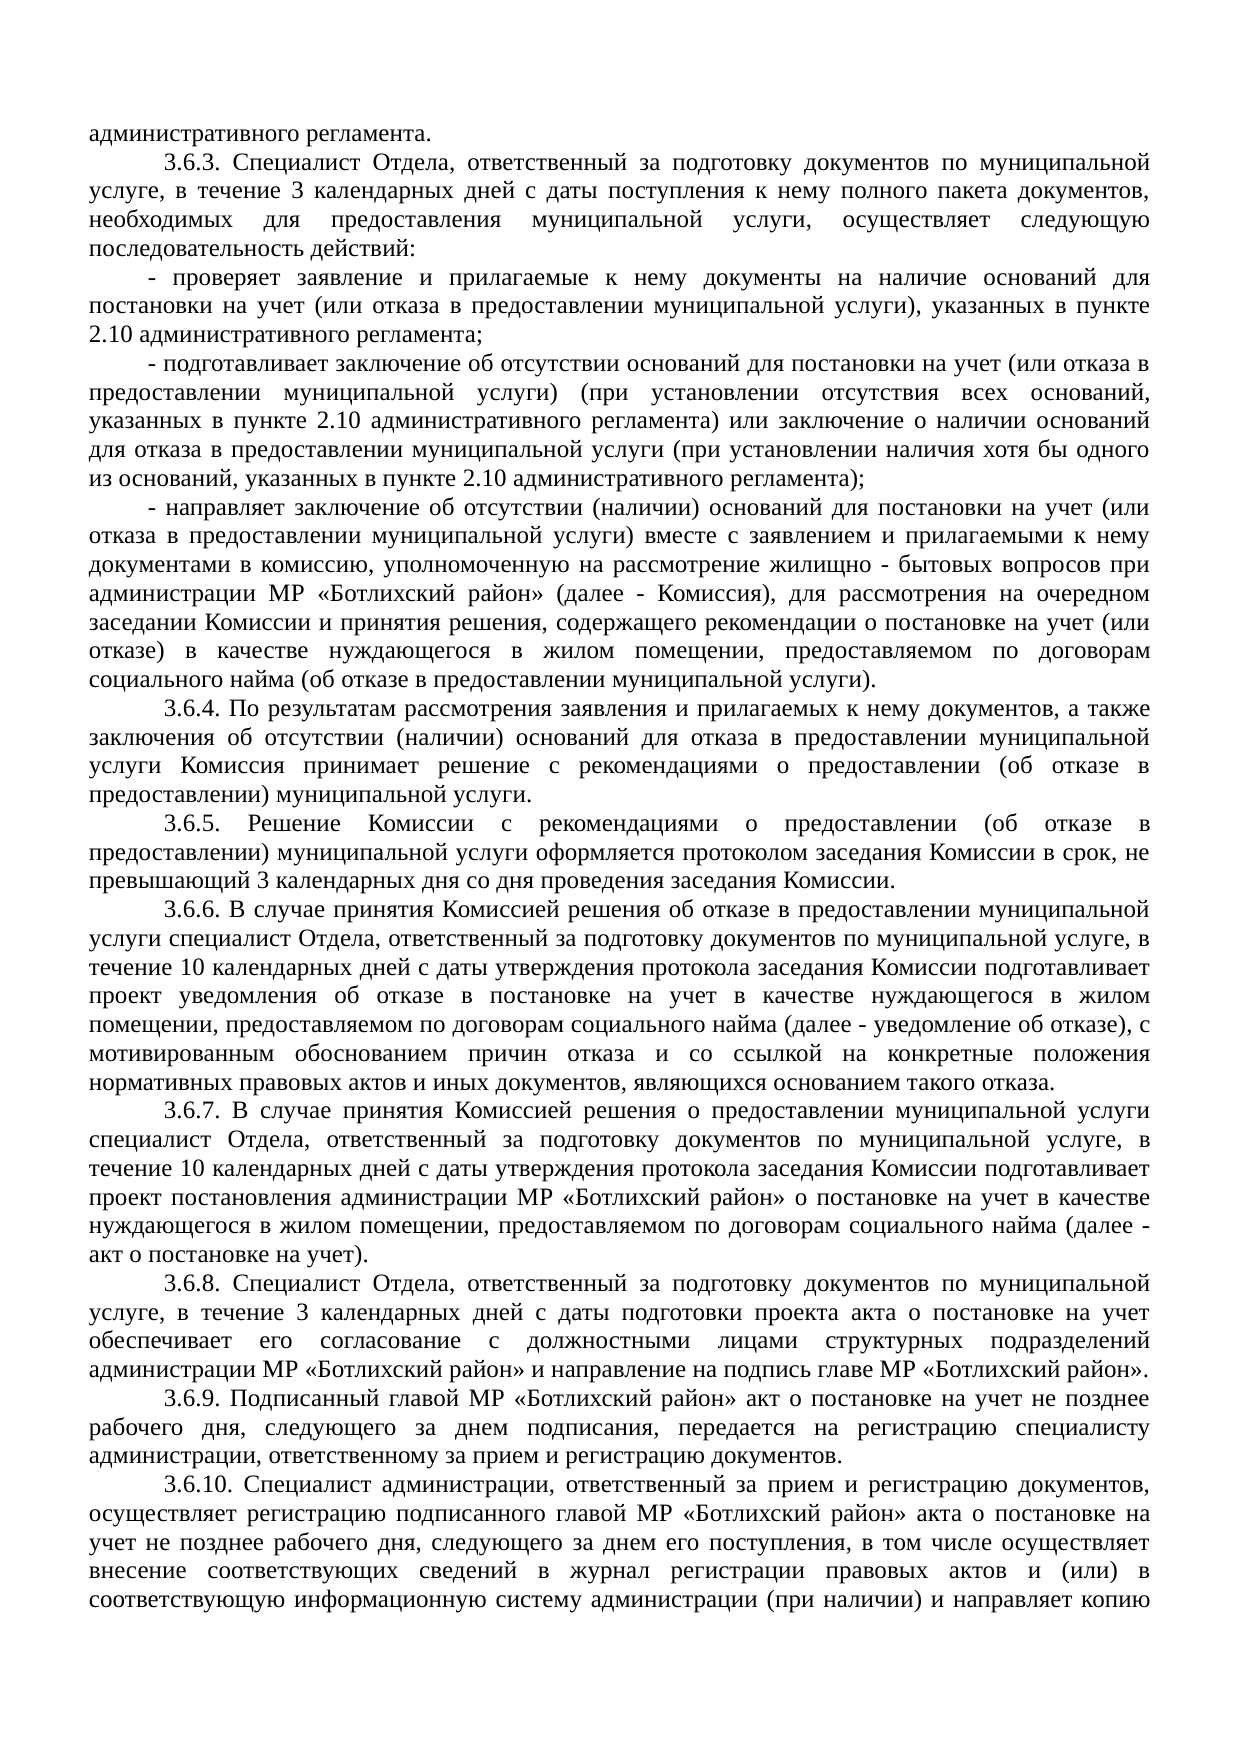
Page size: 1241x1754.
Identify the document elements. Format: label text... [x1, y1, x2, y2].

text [89, 118, 1152, 147]
text - проверяет заявление и прилагаемые к нему документы на наличие оснований для постановки на учет (или отказа в предоставлении муниципальной услуги), указанных в пункте 2.10 административного регламента; [89, 262, 1152, 348]
text - подготавливает заключение об отсутствии оснований для постановки на учет (или отказа в предоставлении муниципальной услуги) (при установлении отсутствия всех оснований, указанных в пункте 2.10 административного регламента) или заключение о наличии оснований для отказа в предоставлении муниципальной услуги (при установлении наличия хотя бы одного из оснований, указанных в пункте 2.10 административного регламента); [89, 348, 1152, 492]
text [89, 1469, 1152, 1613]
text 3.6.8. Специалист Отдела, ответственный за подготовку документов по муниципальной услуге, в течение 3 календарных дней с даты подготовки проекта акта о постановке на учет обеспечивает его согласование с должностными лицами структурных подразделений администрации МР «Ботлихский район» и направление на подпись главе МР «Ботлихский район». [89, 1268, 1152, 1383]
text - направляет заключение об отсутствии (наличии) оснований для постановки на учет (или отказа в предоставлении муниципальной услуги) вместе с заявлением и прилагаемыми к нему документами в комиссию, уполномоченную на рассмотрение жилищно - бытовых вопросов при администрации МР «Ботлихский район» (далее - Комиссия), для рассмотрения на очередном заседании Комиссии и принятия решения, содержащего рекомендации о постановке на учет (или отказе) в качестве нуждающегося в жилом помещении, предоставляемом по договорам социального найма (об отказе в предоставлении муниципальной услуги). [89, 492, 1152, 693]
text 3.6.6. В случае принятия Комиссией решения об отказе в предоставлении муниципальной услуги специалист Отдела, ответственный за подготовку документов по муниципальной услуге, в течение 10 календарных дней с даты утверждения протокола заседания Комиссии подготавливает проект уведомления об отказе в постановке на учет в качестве нуждающегося в жилом помещении, предоставляемом по договорам социального найма (далее - уведомление об отказе), с мотивированным обоснованием причин отказа и со ссылкой на конкретные положения нормативных правовых актов и иных документов, являющихся основанием такого отказа. [89, 894, 1152, 1096]
text 3.6.5. Решение Комиссии с рекомендациями о предоставлении (об отказе в предоставлении) муниципальной услуги оформляется протоколом заседания Комиссии в срок, не превышающий 3 календарных дня со дня проведения заседания Комиссии. [89, 808, 1152, 894]
text 3.6.4. По результатам рассмотрения заявления и прилагаемых к нему документов, а также заключения об отсутствии (наличии) оснований для отказа в предоставлении муниципальной услуги Комиссия принимает решение с рекомендациями о предоставлении (об отказе в предоставлении) муниципальной услуги. [89, 693, 1152, 808]
text 3.6.3. Специалист Отдела, ответственный за подготовку документов по муниципальной услуге, в течение 3 календарных дней с даты поступления к нему полного пакета документов, необходимых для предоставления муниципальной услуги, осуществляет следующую последовательность действий: [89, 147, 1152, 262]
text 3.6.9. Подписанный главой МР «Ботлихский район» акт о постановке на учет не позднее рабочего дня, следующего за днем подписания, передается на регистрацию специалисту администрации, ответственному за прием и регистрацию документов. [89, 1383, 1152, 1469]
text 3.6.7. В случае принятия Комиссией решения о предоставлении муниципальной услуги специалист Отдела, ответственный за подготовку документов по муниципальной услуге, в течение 10 календарных дней с даты утверждения протокола заседания Комиссии подготавливает проект постановления администрации МР «Ботлихский район» о постановке на учет в качестве нуждающегося в жилом помещении, предоставляемом по договорам социального найма (далее - акт о постановке на учет). [89, 1096, 1152, 1268]
